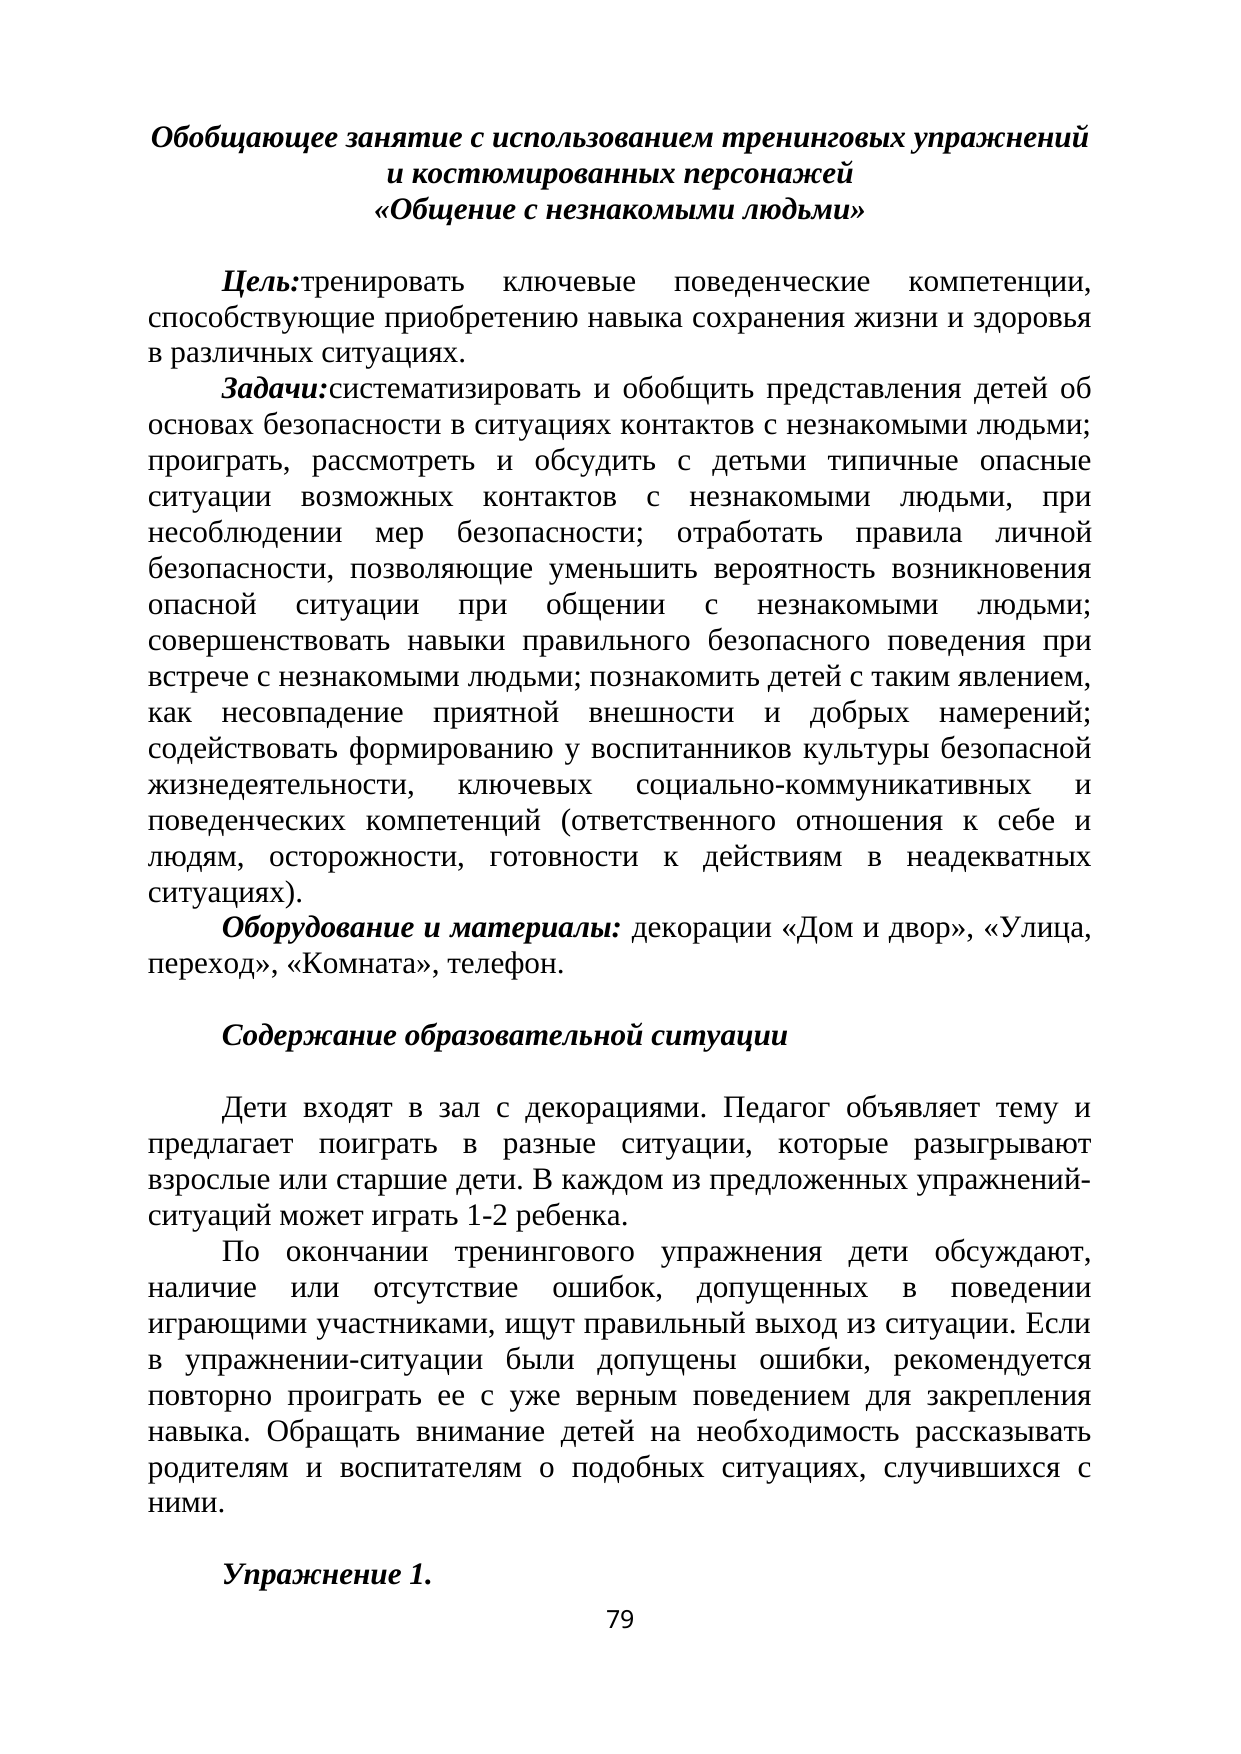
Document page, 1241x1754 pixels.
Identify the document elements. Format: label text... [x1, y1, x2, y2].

text Упражнение 1. [148, 1556, 1092, 1592]
text Содержание образовательной ситуации [148, 1017, 1092, 1052]
text По окончании тренингового упражнения дети обсуждают, наличие или отсутствие ошибок, допущенных в поведении играющими участниками, ищут правильный выход из ситуации. Если в упражнении-ситуации были допущены ошибки, рекомендуется повторно проиграть ее с уже верным поведением для закрепления навыка. Обращать внимание детей на необходимость рассказывать родителям и воспитателям о подобных ситуациях, случившихся с ними. [148, 1232, 1092, 1520]
text Обобщающее занятие с использованием тренинговых упражнений и костюмированных персонажей [148, 118, 1092, 190]
text Дети входят в зал с декорациями. Педагог объявляет тему и предлагает поиграть в разные ситуации, которые разыгрывают взрослые или старшие дети. В каждом из предложенных упражнений-ситуаций может играть 1-2 ребенка. [148, 1088, 1092, 1232]
text «Общение с незнакомыми людьми» [148, 190, 1092, 226]
text Оборудование и материалы: декорации «Дом и двор», «Улица, переход», «Комната», телефон. [148, 909, 1092, 981]
text Задачи:систематизировать и обобщить представления детей об основах безопасности в ситуациях контактов с незнакомыми людьми; проиграть, рассмотреть и обсудить с детьми типичные опасные ситуации возможных контактов с незнакомыми людьми, при несоблюдении мер безопасности; отработать правила личной безопасности, позволяющие уменьшить вероятность возникновения опасной ситуации при общении с незнакомыми людьми; совершенствовать навыки правильного безопасного поведения при встрече с незнакомыми людьми; познакомить детей с таким явлением, как несовпадение приятной внешности и добрых намерений; содействовать формированию у воспитанников культуры безопасной жизнедеятельности, ключевых социально-коммуникативных и поведенческих компетенций (ответственного отношения к себе и людям, осторожности, готовности к действиям в неадекватных ситуациях). [148, 370, 1092, 909]
text Цель:тренировать ключевые поведенческие компетенции, способствующие приобретению навыка сохранения жизни и здоровья в различных ситуациях. [148, 262, 1092, 370]
